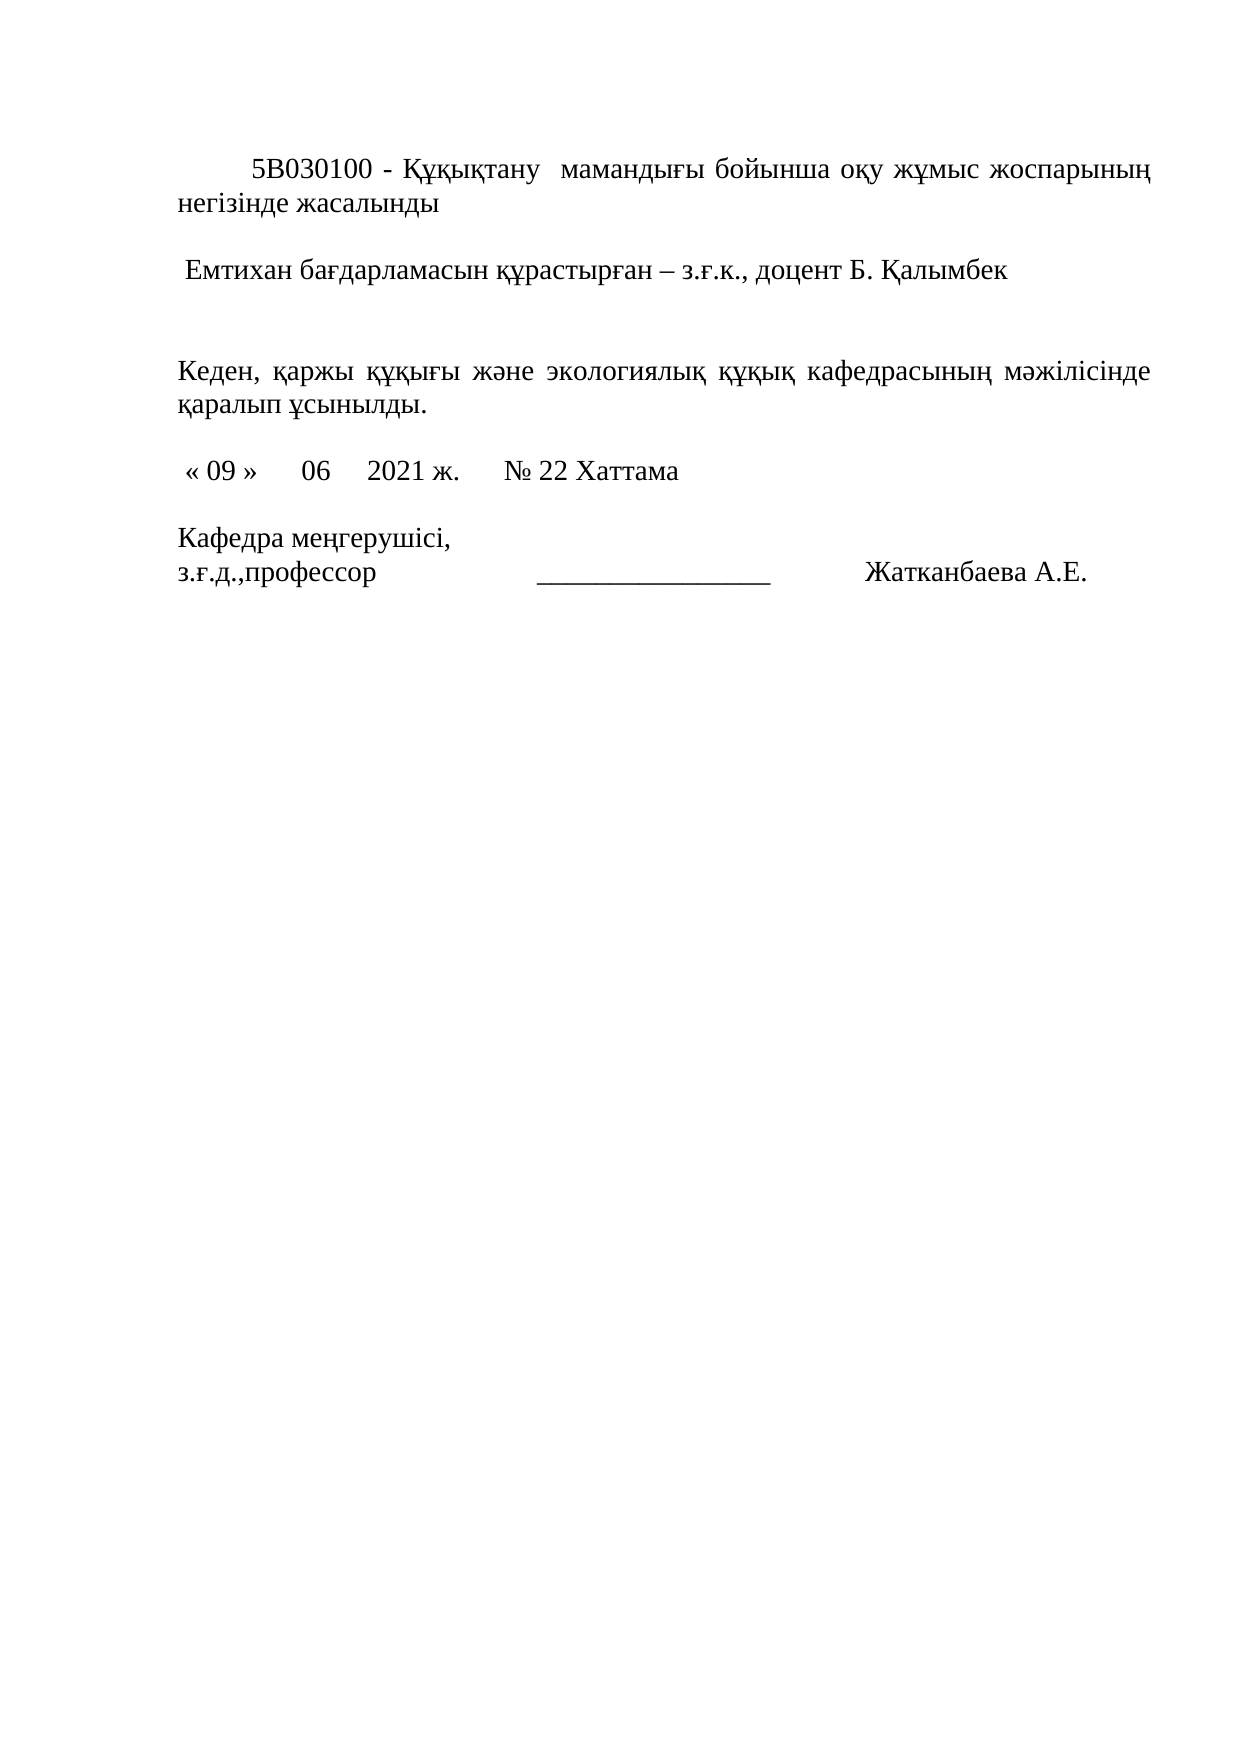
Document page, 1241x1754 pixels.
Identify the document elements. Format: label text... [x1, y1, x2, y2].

text Емтихан бағдарламасын құрастырған – з.ғ.к., доцент Б. Қалымбек [177, 252, 1152, 286]
text « 09 » 06 2021 ж. № 22 Хаттама [177, 453, 1152, 487]
text з.ғ.д.,профессор ________________ Жатканбаева А.Е. [177, 554, 1152, 588]
text Кеден, қаржы құқығы және экологиялық құқық кафедрасының мәжілісінде қаралып ұсынылды. [177, 353, 1152, 420]
text 5В030100 - Құқықтану мамандығы бойынша оқу жұмыс жоспарының негізінде жасалынды [177, 152, 1152, 219]
text Кафедра меңгерушісі, [177, 521, 1152, 554]
